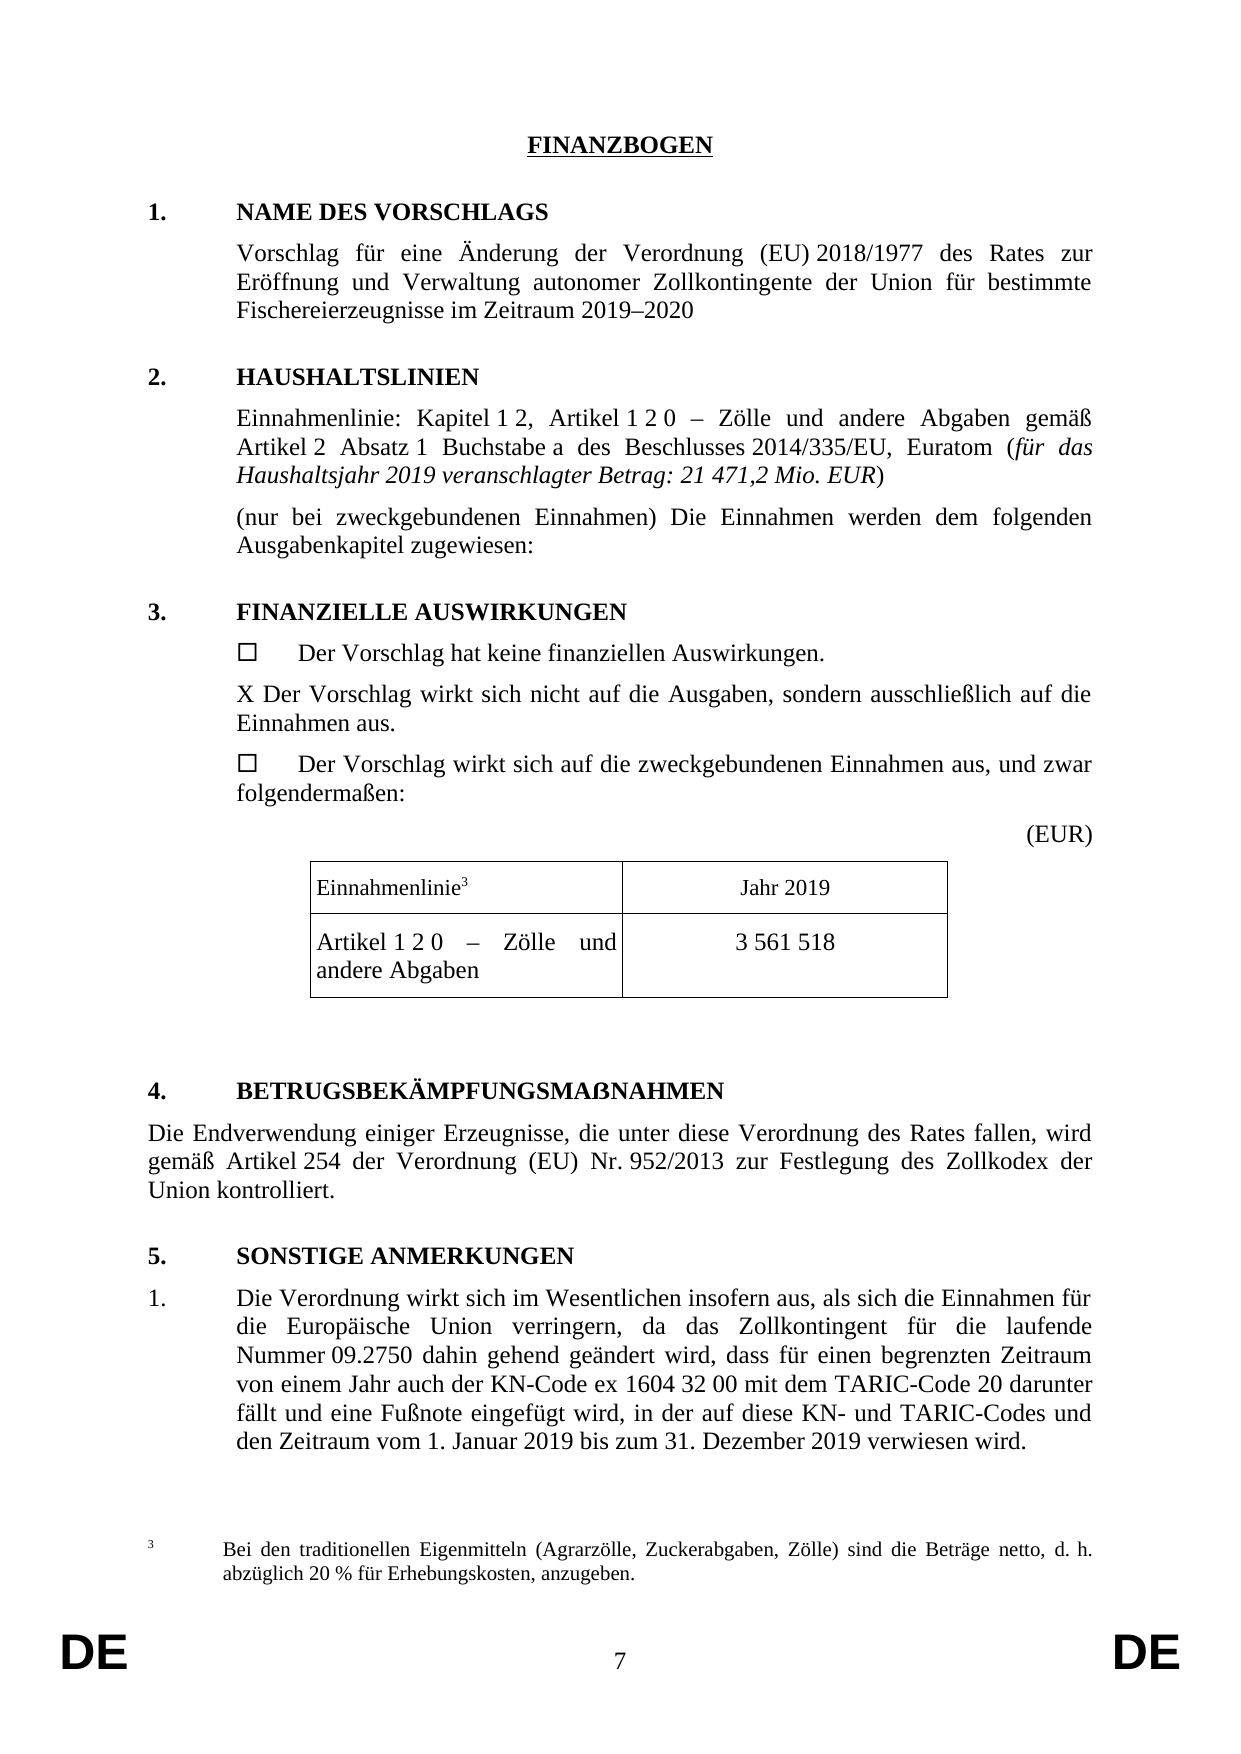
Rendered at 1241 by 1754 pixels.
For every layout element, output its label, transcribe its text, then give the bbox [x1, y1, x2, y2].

text Einnahmenlinie: Kapitel 1 2, Artikel 1 2 0 – Zölle und andere Abgaben gemäß Artikel 2 Absatz 1 Buchstabe a des Beschlusses 2014/335/EU, Euratom (für das Haushaltsjahr 2019 veranschlagter Betrag: 21 471,2 Mio. EUR) [236, 403, 1093, 489]
text Der Vorschlag hat keine finanziellen Auswirkungen. [236, 638, 1093, 667]
table_cell Artikel 1 2 0 – Zölle und andere Abgaben [311, 914, 622, 997]
text (EUR) [148, 819, 1093, 848]
table_header Einnahmenlinie [311, 862, 622, 913]
text Die Endverwendung einiger Erzeugnisse, die unter diese Verordnung des Rates fallen, wird gemäß Artikel 254 der Verordnung (EU) Nr. 952/2013 zur Festlegung des Zollkodex der Union kontrolliert. [148, 1118, 1093, 1204]
subtitle 2. HAUSHALTSLINIEN [148, 362, 1093, 391]
subtitle 5. SONSTIGE ANMERKUNGEN [148, 1241, 1093, 1270]
text FINANZBOGEN [148, 131, 1093, 159]
table_cell 3 561 518 [623, 914, 947, 997]
text (nur bei zweckgebundenen Einnahmen) Die Einnahmen werden dem folgenden Ausgabenkapitel zugewiesen: [236, 502, 1093, 559]
text Vorschlag für eine Änderung der Verordnung (EU) 2018/1977 des Rates zur Eröffnung und Verwaltung autonomer Zollkontingente der Union für bestimmte Fischereierzeugnisse im Zeitraum 2019–2020 [236, 238, 1093, 324]
subtitle 4. BETRUGSBEKÄMPFUNGSMAẞNAHMEN [148, 1076, 1093, 1105]
subtitle 1. NAME DES VORSCHLAGS [148, 197, 1093, 226]
text 1. Die Verordnung wirkt sich im Wesentlichen insofern aus, als sich die Einnahmen für die Europäische Union verringern, da das Zollkontingent für die laufende Nummer 09.2750 dahin gehend geändert wird, dass für einen begrenzten Zeitraum von einem Jahr auch der KN-Code ex 1604 32 00 mit dem TARIC-Code 20 darunter fällt und eine Fußnote eingefügt wird, in der auf diese KN- und TARIC-Codes und den Zeitraum vom 1. Januar 2019 bis zum 31. Dezember 2019 verwiesen wird. [148, 1283, 1093, 1455]
text Der Vorschlag wirkt sich auf die zweckgebundenen Einnahmen aus, und zwar folgendermaßen: [236, 749, 1093, 807]
text X Der Vorschlag wirkt sich nicht auf die Ausgaben, sondern ausschließlich auf die Einnahmen aus. [236, 679, 1093, 737]
subtitle 3. FINANZIELLE AUSWIRKUNGEN [148, 597, 1093, 626]
table_header Jahr 2019 [623, 862, 947, 913]
